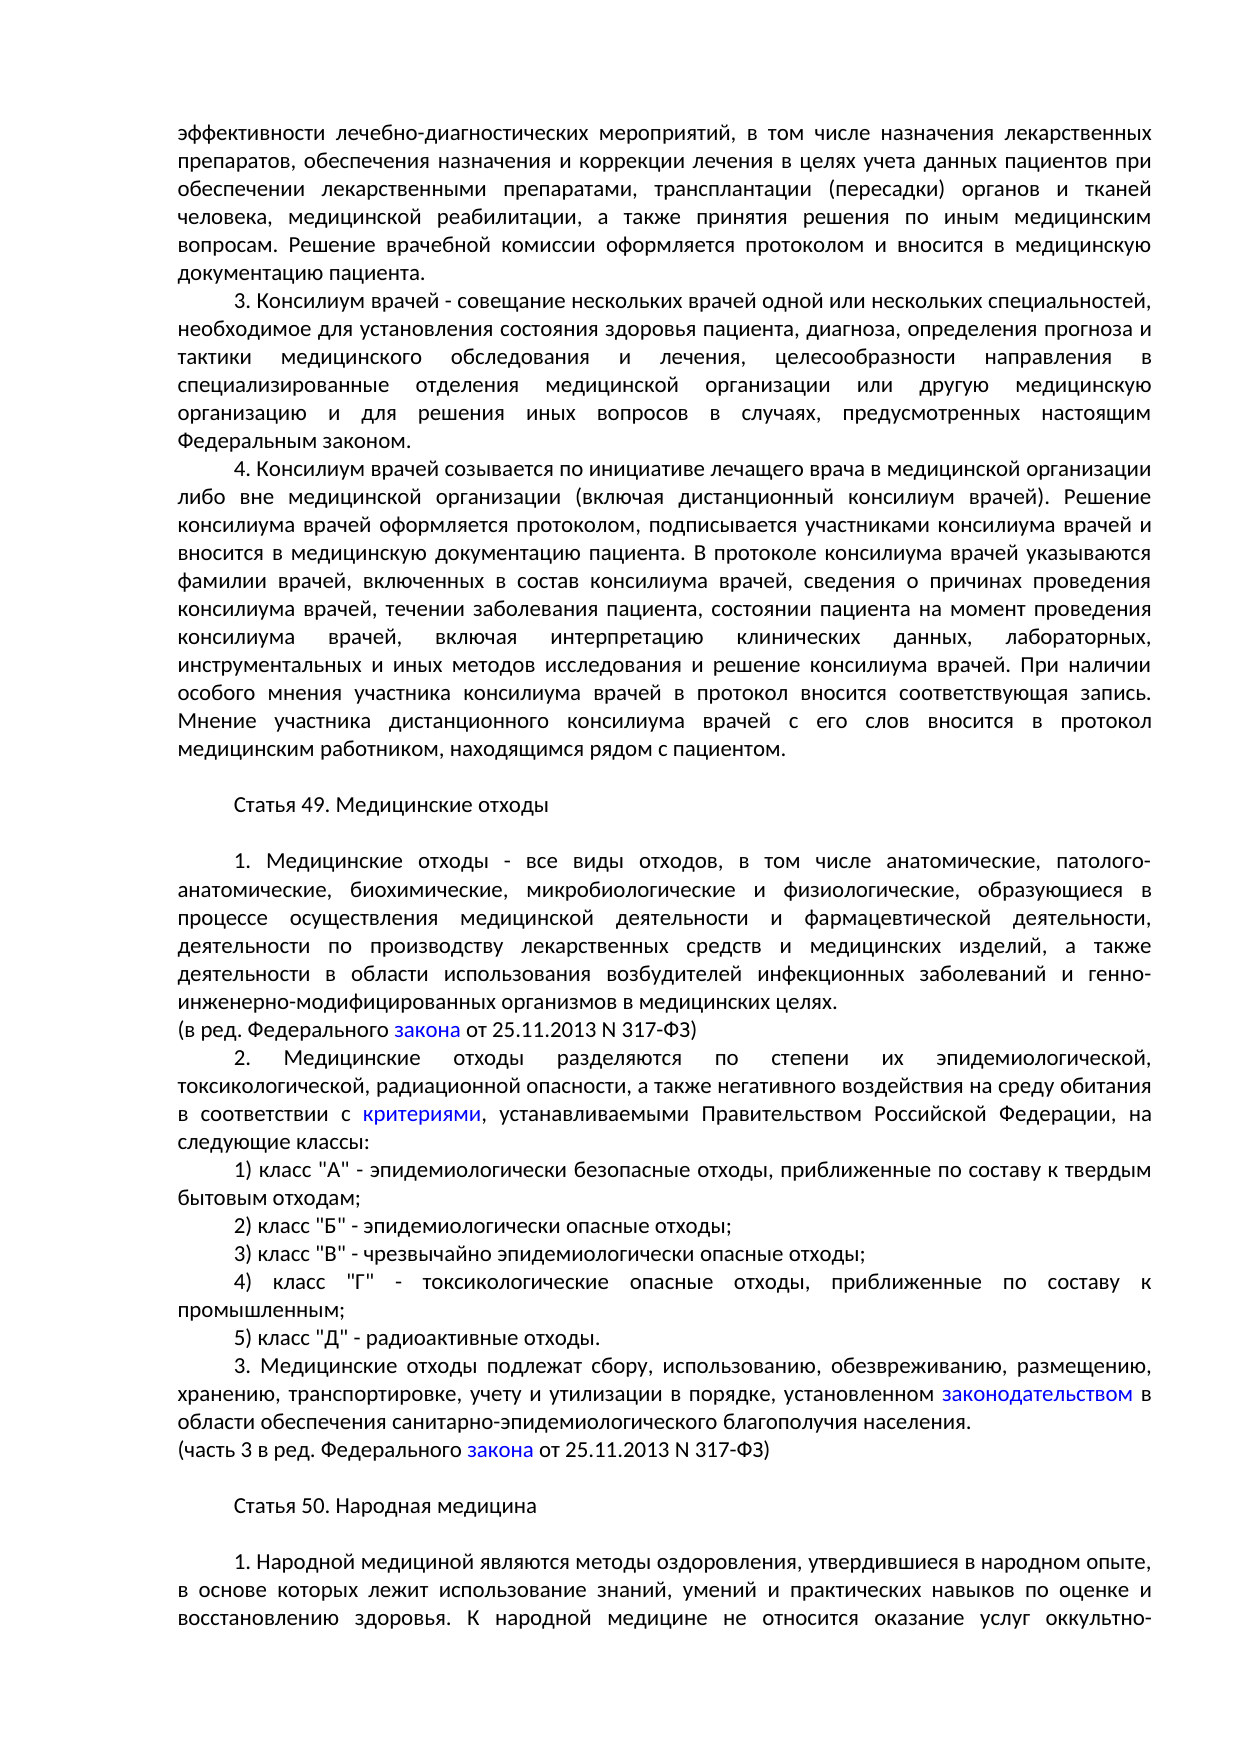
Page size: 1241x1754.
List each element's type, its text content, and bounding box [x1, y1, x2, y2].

text (часть 3 в ред. Федерального закона от 25.11.2013 N 317-ФЗ) [177, 1435, 1152, 1463]
text 2. Медицинские отходы разделяются по степени их эпидемиологической, токсикологической, радиационной опасности, а также негативного воздействия на среду обитания в соответствии с критериями, устанавливаемыми Правительством Российской Федерации, на следующие классы: [177, 1043, 1152, 1155]
text 4. Консилиум врачей созывается по инициативе лечащего врача в медицинской организации либо вне медицинской организации (включая дистанционный консилиум врачей). Решение консилиума врачей оформляется протоколом, подписывается участниками консилиума врачей и вносится в медицинскую документацию пациента. В протоколе консилиума врачей указываются фамилии врачей, включенных в состав консилиума врачей, сведения о причинах проведения консилиума врачей, течении заболевания пациента, состоянии пациента на момент проведения консилиума врачей, включая интерпретацию клинических данных, лабораторных, инструментальных и иных методов исследования и решение консилиума врачей. При наличии особого мнения участника консилиума врачей в протокол вносится соответствующая запись. Мнение участника дистанционного консилиума врачей с его слов вносится в протокол медицинским работником, находящимся рядом с пациентом. [177, 454, 1152, 763]
text 3. Медицинские отходы подлежат сбору, использованию, обезвреживанию, размещению, хранению, транспортировке, учету и утилизации в порядке, установленном законодательством в области обеспечения санитарно-эпидемиологического благополучия населения. [177, 1351, 1152, 1435]
text 1. Медицинские отходы - все виды отходов, в том числе анатомические, патолого-анатомические, биохимические, микробиологические и физиологические, образующиеся в процессе осуществления медицинской деятельности и фармацевтической деятельности, деятельности по производству лекарственных средств и медицинских изделий, а также деятельности в области использования возбудителей инфекционных заболеваний и генно-инженерно-модифицированных организмов в медицинских целях. [177, 847, 1152, 1015]
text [177, 118, 1152, 286]
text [177, 1547, 1152, 1631]
text 3) класс "В" - чрезвычайно эпидемиологически опасные отходы; [177, 1239, 1152, 1267]
text 3. Консилиум врачей - совещание нескольких врачей одной или нескольких специальностей, необходимое для установления состояния здоровья пациента, диагноза, определения прогноза и тактики медицинского обследования и лечения, целесообразности направления в специализированные отделения медицинской организации или другую медицинскую организацию и для решения иных вопросов в случаях, предусмотренных настоящим Федеральным законом. [177, 286, 1152, 454]
text Статья 49. Медицинские отходы [177, 791, 1152, 819]
text (в ред. Федерального закона от 25.11.2013 N 317-ФЗ) [177, 1015, 1152, 1043]
text 4) класс "Г" - токсикологические опасные отходы, приближенные по составу к промышленным; [177, 1267, 1152, 1323]
text 1) класс "А" - эпидемиологически безопасные отходы, приближенные по составу к твердым бытовым отходам; [177, 1155, 1152, 1211]
text 5) класс "Д" - радиоактивные отходы. [177, 1323, 1152, 1351]
text Статья 50. Народная медицина [177, 1491, 1152, 1519]
text 2) класс "Б" - эпидемиологически опасные отходы; [177, 1211, 1152, 1239]
